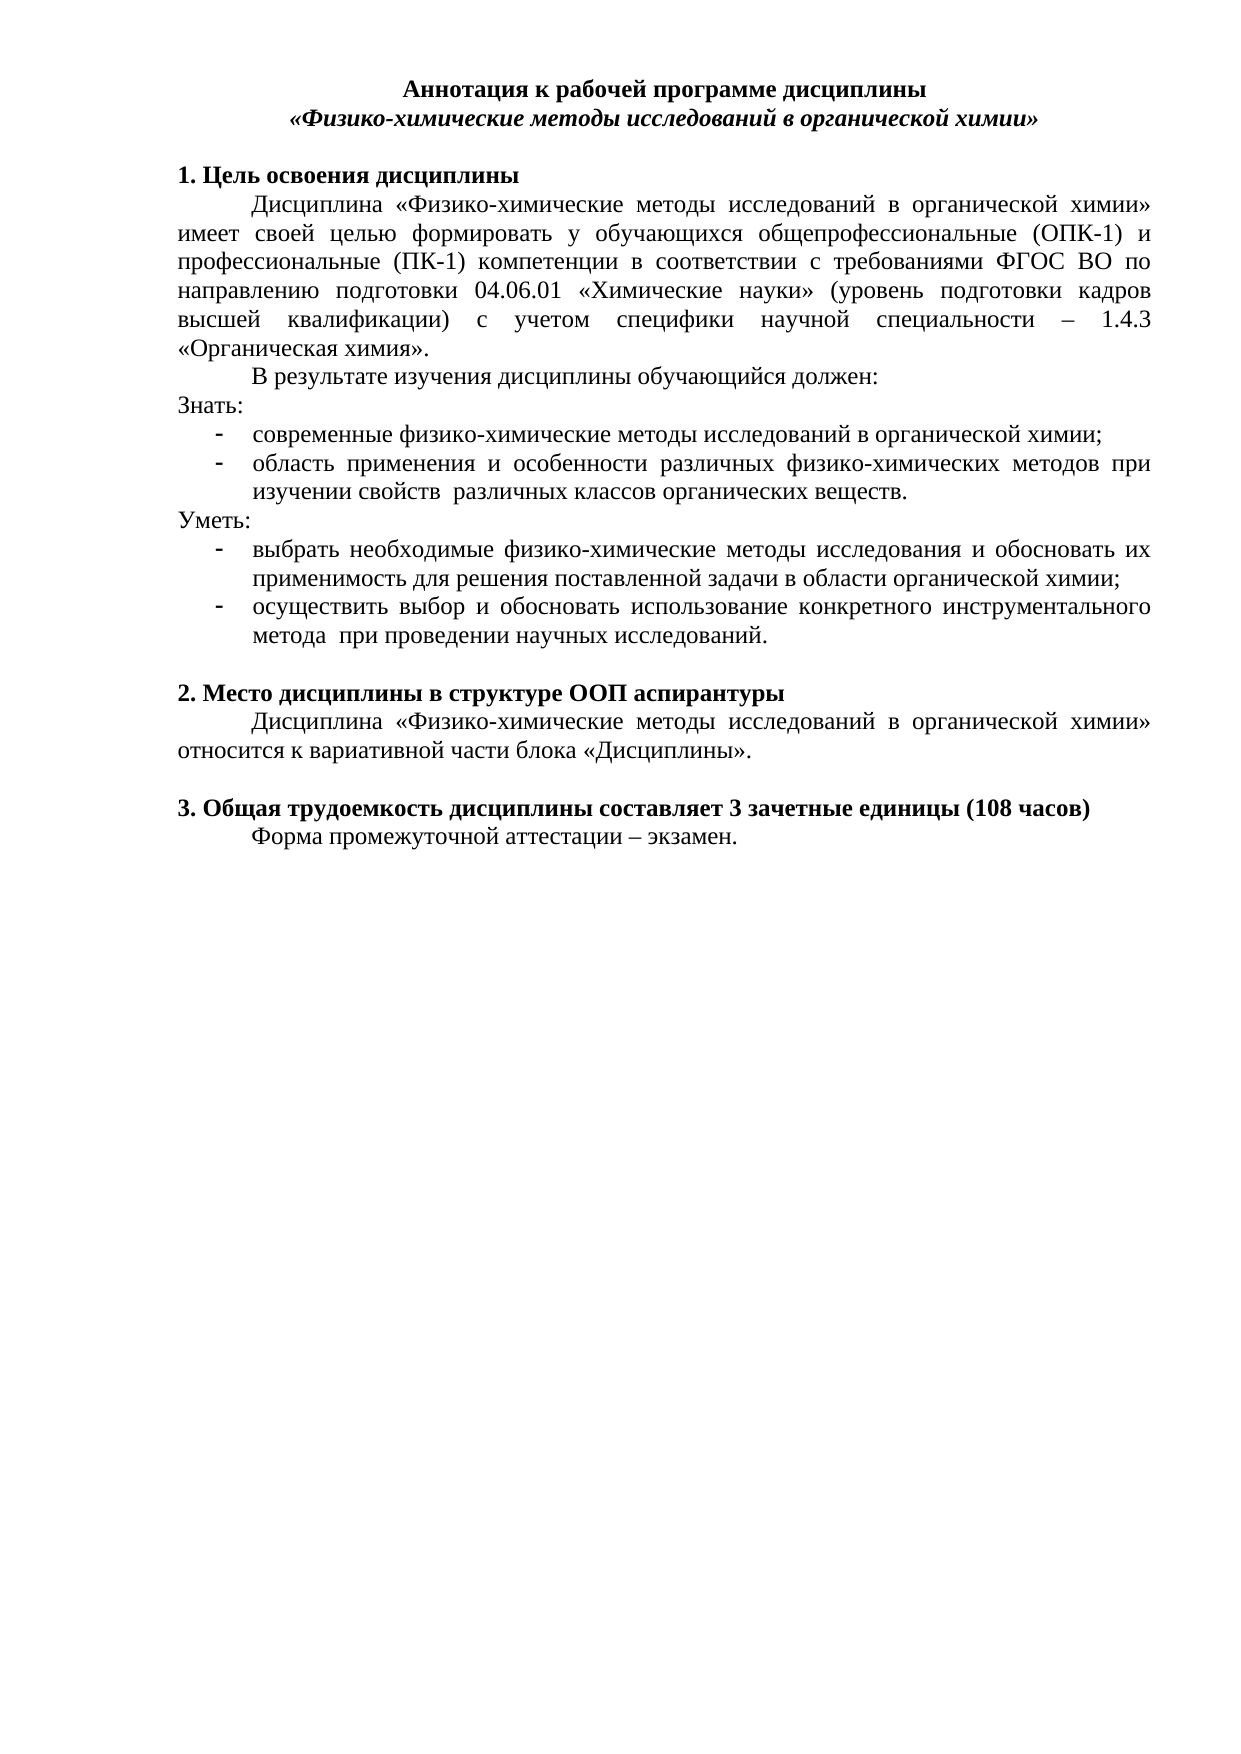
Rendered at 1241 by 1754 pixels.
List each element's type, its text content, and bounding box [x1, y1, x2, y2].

text Уметь: [177, 505, 1152, 534]
list область применения и особенности различных физико-химических методов при изучении свойств различных классов органических веществ. [215, 448, 1152, 505]
text В результате изучения дисциплины обучающийся должен: [177, 361, 1152, 390]
text 1. Цель освоения дисциплины [177, 160, 1152, 189]
text «Физико-химические методы исследований в органической химии» [177, 103, 1152, 131]
list современные физико-химические методы исследований в органической химии; [215, 419, 1152, 448]
text Дисциплина «Физико-химические методы исследований в органической химии» имеет своей целью формировать у обучающихся общепрофессиональные (ОПК-1) и профессиональные (ПК-1) компетенции в соответствии с требованиями ФГОС ВО по направлению подготовки 04.06.01 «Химические науки» (уровень подготовки кадров высшей квалификации) с учетом специфики научной специальности – 1.4.3 «Органическая химия». [177, 189, 1152, 361]
text 2. Место дисциплины в структуре ООП аспирантуры [177, 678, 1152, 706]
text Знать: [177, 390, 1152, 419]
list осуществить выбор и обосновать использование конкретного инструментального метода при проведении научных исследований. [215, 591, 1152, 649]
text 3. Общая трудоемкость дисциплины составляет 3 зачетные единицы (108 часов) [177, 793, 1152, 821]
text Форма промежуточной аттестации – экзамен. [177, 821, 1152, 850]
list выбрать необходимые физико-химические методы исследования и обосновать их применимость для решения поставленной задачи в области органической химии; [215, 534, 1152, 591]
text Аннотация к рабочей программе дисциплины [177, 74, 1152, 103]
text Дисциплина «Физико-химические методы исследований в органической химии» относится к вариативной части блока «Дисциплины». [177, 706, 1152, 764]
